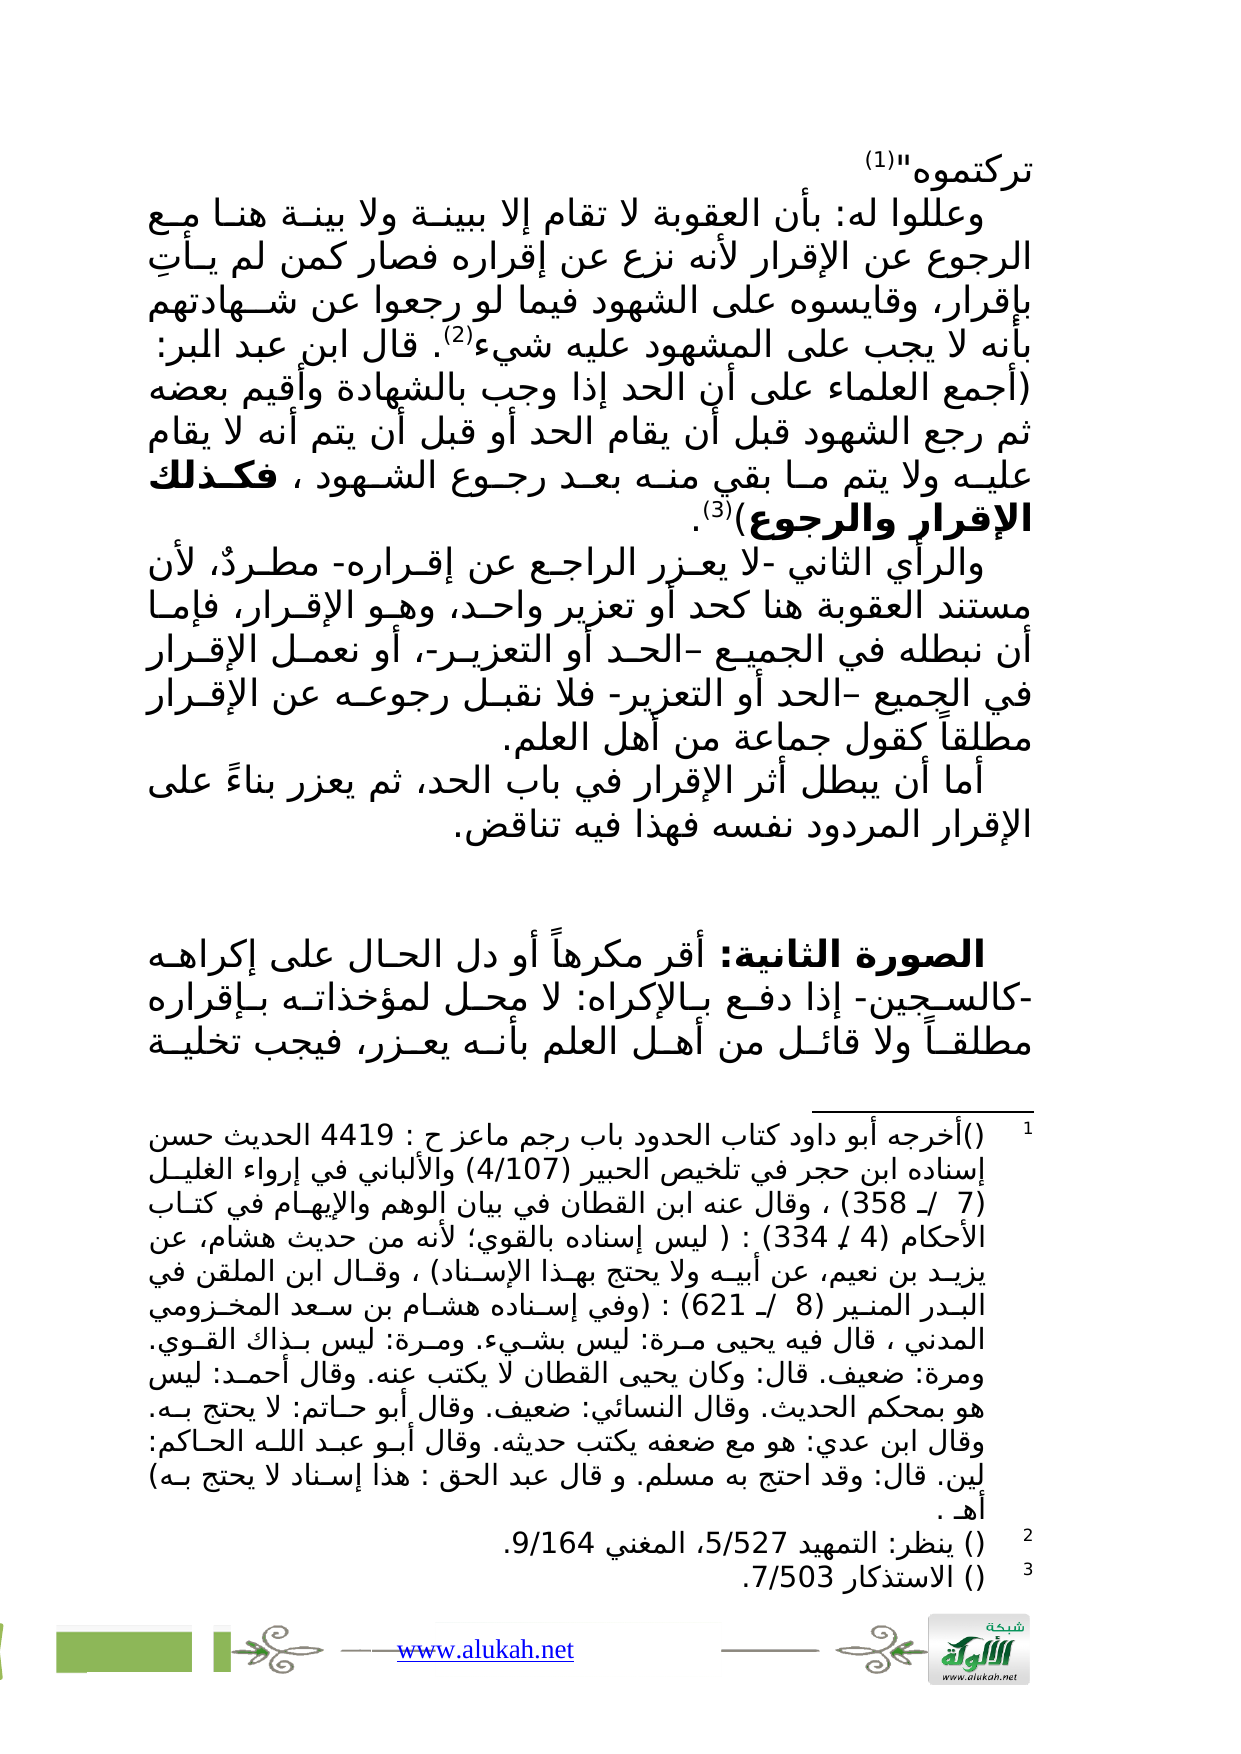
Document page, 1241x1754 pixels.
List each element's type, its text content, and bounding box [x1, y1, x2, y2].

picture [54, 1610, 1030, 1692]
text وعللوا له: بأن العقوبة لا تقام إلا ببينة ولا بينة هنا مع الرجوع عن الإقرار لأنه نزع عن إقراره فصار كمن لم يأتِ بإقرار، وقايسوه على الشهود فيما لو رجعوا عن شهادتهم بأنه لا يجب على المشهود عليه شيء(). قال ابن عبد البر: (أجمع العلماء على أن الحد إذا وجب بالشهادة وأقيم بعضه ثم رجع الشهود قبل أن يقام الحد أو قبل أن يتم أنه لا يقام عليه ولا يتم ما بقي منه بعد رجوع الشهود ، فكذلك الإقرار والرجوع)(). [148, 191, 1033, 541]
text والرأي الثاني -لا يعزر الراجع عن إقراره- مطردٌ، لأن مستند العقوبة هنا كحد أو تعزير واحد، وهو الإقرار، فإما أن نبطله في الجميع –الحد أو التعزير-، أو نعمل الإقرار في الجميع –الحد أو التعزير- فلا نقبل رجوعه عن الإقرار مطلقاً كقول جماعة من أهل العلم. [148, 541, 1033, 759]
text الصورة الثانية: أقر مكرهاً أو دل الحال على إكراهه -كالسجين- إذا دفع بالإكراه: لا محل لمؤخذاته بإقراره مطلقاً ولا قائل من أهل العلم بأنه يعزر، فيجب تخلية سبيله؛ لأن تعزيره حينئذٍ ظلمٌ لا تأتي به شريعةٌ. ومن ذلك أن عمر رضي الله عنه لما أُتي بسارق قد اعترف، ثم ذكر أنهم تهددوه خلى سبيله ولم يُذكر أنه عزره على إقراره الأول()، وإذا كان الجمهور يسقطون التعزير عمن أقرَّ بموجب الحدِّ اختياراً متى رجع عن إقراره ولو لم يدع الإكراه، فمن باب أولى سقوط التعزير إذا دفع بالإكراه وأثبته بالبينة أو شهدت له دلالة الحال. [148, 932, 1033, 1063]
text واستدلوا لهذا بخبر ماعز رضي الله عنه وفيه: "هلا تركتموه"() [148, 148, 1033, 191]
text أما أن يبطل أثر الإقرار في باب الحد، ثم يعزر بناءً على الإقرار المردود نفسه فهذا فيه تناقض. [148, 759, 1033, 846]
